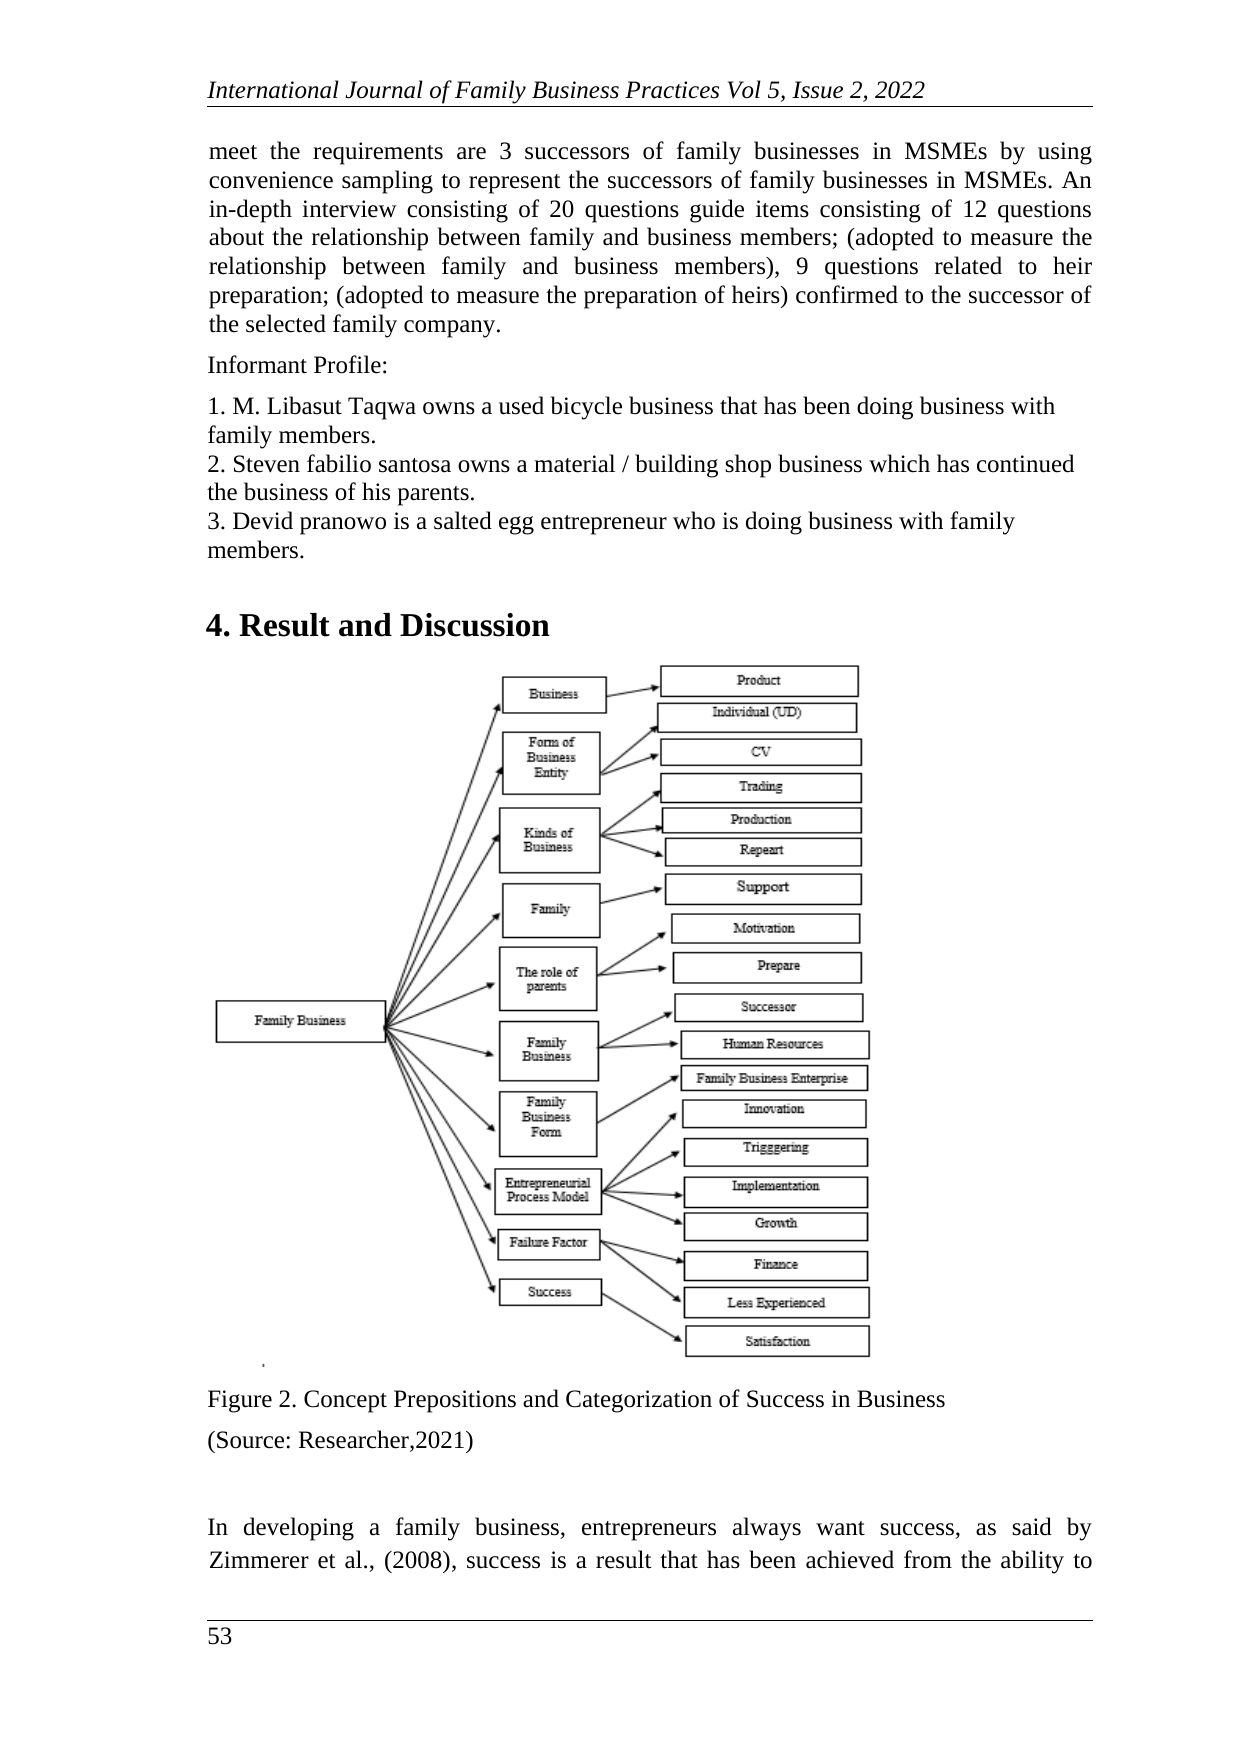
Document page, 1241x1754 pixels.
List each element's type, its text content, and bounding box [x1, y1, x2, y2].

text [207, 136, 1093, 337]
text (Source: Researcher,2021) [207, 1425, 1093, 1454]
text Figure 2. Concept Prepositions and Categorization of Success in Business [207, 1384, 1093, 1412]
subtitle 4. Result and Discussion [206, 605, 1093, 643]
text 3. Devid pranowo is a salted egg entrepreneur who is doing business with family members. [207, 506, 1093, 564]
text 2. Steven fabilio santosa owns a material / building shop business which has continued the business of his parents. [207, 449, 1093, 506]
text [207, 1512, 1093, 1573]
text Informant Profile: [207, 350, 1093, 379]
text 1. M. Libasut Taqwa owns a used bicycle business that has been doing business with family members. [207, 391, 1093, 449]
picture [207, 655, 882, 1367]
